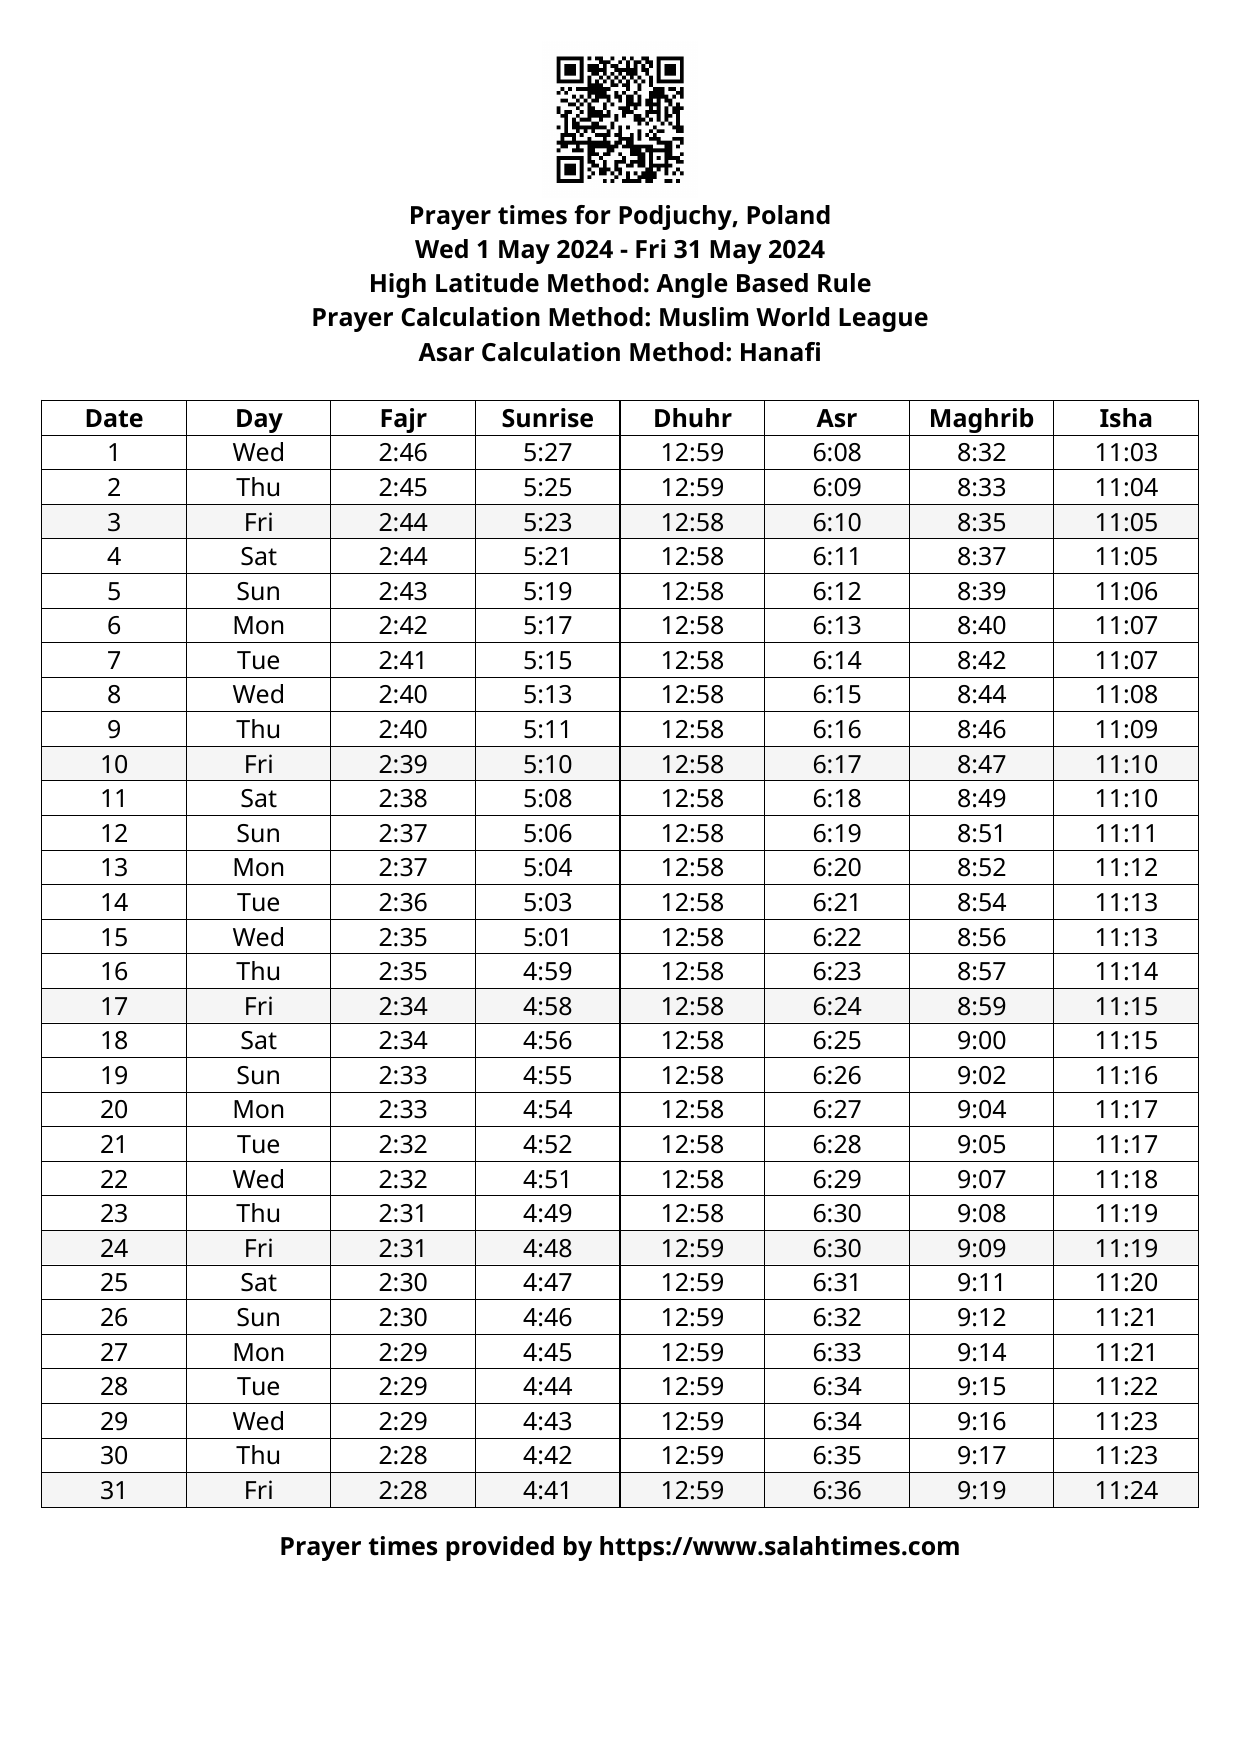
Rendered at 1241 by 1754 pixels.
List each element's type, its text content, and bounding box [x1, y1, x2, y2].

table_cell 11:03 [1054, 436, 1198, 469]
table_cell 9:17 [910, 1439, 1053, 1472]
table_cell Mon [187, 609, 330, 642]
table_header Fajr [331, 401, 475, 434]
table_cell 12:58 [621, 851, 764, 884]
table_cell 2:28 [331, 1439, 475, 1472]
table_cell 22 [42, 1162, 186, 1195]
table_cell 5:17 [476, 609, 619, 642]
table_cell 5:15 [476, 643, 619, 677]
table_cell Wed [187, 678, 330, 711]
table_cell 11:15 [1054, 1024, 1198, 1057]
table_cell 11:20 [1054, 1266, 1198, 1299]
table_cell 9 [42, 712, 186, 746]
table_cell 12:59 [621, 1266, 764, 1299]
table_cell 12:58 [621, 1196, 764, 1230]
table_cell 12:58 [621, 954, 764, 988]
table_cell 29 [42, 1404, 186, 1437]
table_cell 5:03 [476, 885, 619, 919]
table_cell 2 [42, 470, 186, 504]
table_cell 20 [42, 1093, 186, 1126]
table_cell 12:58 [621, 747, 764, 780]
table_cell Sat [187, 781, 330, 815]
table_cell 6:30 [765, 1196, 909, 1230]
table_cell 25 [42, 1266, 186, 1299]
table_cell Thu [187, 712, 330, 746]
table_cell 8:39 [910, 574, 1053, 607]
table_cell 11:10 [1054, 781, 1198, 815]
table_cell 11:08 [1054, 678, 1198, 711]
table_cell 12:58 [621, 920, 764, 953]
table_cell Tue [187, 1127, 330, 1161]
table_header Maghrib [910, 401, 1053, 434]
text Prayer Calculation Method: Muslim World League [42, 300, 1198, 334]
table_cell 2:42 [331, 609, 475, 642]
table_cell 9:09 [910, 1231, 1053, 1264]
table_cell 6:36 [765, 1473, 909, 1507]
table_cell 11:12 [1054, 851, 1198, 884]
table_cell 8:54 [910, 885, 1053, 919]
table_cell Sun [187, 816, 330, 849]
table_cell Mon [187, 1093, 330, 1126]
table_cell 8:37 [910, 539, 1053, 573]
table_header Sunrise [476, 401, 619, 434]
text Wed 1 May 2024 - Fri 31 May 2024 [42, 232, 1198, 266]
table_cell 9:04 [910, 1093, 1053, 1126]
table_cell 2:28 [331, 1473, 475, 1507]
table_cell 2:45 [331, 470, 475, 504]
table_cell Sun [187, 1058, 330, 1092]
table_cell 4:48 [476, 1231, 619, 1264]
table_cell 12:58 [621, 1024, 764, 1057]
table_cell 2:38 [331, 781, 475, 815]
table_cell 8:56 [910, 920, 1053, 953]
table_cell 11:16 [1054, 1058, 1198, 1092]
table_cell 11 [42, 781, 186, 815]
table_cell 6:22 [765, 920, 909, 953]
table_cell 4:56 [476, 1024, 619, 1057]
table_cell 2:39 [331, 747, 475, 780]
table_cell 6:09 [765, 470, 909, 504]
table_cell 11:19 [1054, 1196, 1198, 1230]
table_cell 12:58 [621, 1093, 764, 1126]
table_cell 6:17 [765, 747, 909, 780]
table_cell 9:00 [910, 1024, 1053, 1057]
table_cell 11:10 [1054, 747, 1198, 780]
table_cell 18 [42, 1024, 186, 1057]
table_cell 11:05 [1054, 539, 1198, 573]
table_cell 12:59 [621, 1369, 764, 1403]
table_header Day [187, 401, 330, 434]
table_cell 12:58 [621, 781, 764, 815]
table_cell 12:58 [621, 643, 764, 677]
table_cell 6:19 [765, 816, 909, 849]
table_cell 6:31 [765, 1266, 909, 1299]
table_cell 5:10 [476, 747, 619, 780]
table_cell 11:14 [1054, 954, 1198, 988]
table_cell 11:04 [1054, 470, 1198, 504]
text Prayer times for Podjuchy, Poland [42, 198, 1198, 232]
table_cell 27 [42, 1335, 186, 1368]
table_cell 5:06 [476, 816, 619, 849]
table_cell 5:04 [476, 851, 619, 884]
table_cell 11:09 [1054, 712, 1198, 746]
table_cell 12:58 [621, 816, 764, 849]
table_cell 9:14 [910, 1335, 1053, 1368]
table_cell 2:34 [331, 989, 475, 1022]
table_cell 12:58 [621, 1058, 764, 1092]
table_cell 6:26 [765, 1058, 909, 1092]
table_cell 2:29 [331, 1404, 475, 1437]
table_cell 4:46 [476, 1300, 619, 1334]
table_cell 8:52 [910, 851, 1053, 884]
table_cell 12:58 [621, 1162, 764, 1195]
table_cell 13 [42, 851, 186, 884]
table_cell 2:36 [331, 885, 475, 919]
table_cell 4:49 [476, 1196, 619, 1230]
table_cell 11:23 [1054, 1404, 1198, 1437]
table_cell 4:41 [476, 1473, 619, 1507]
table_cell 6:13 [765, 609, 909, 642]
table_cell 12:58 [621, 885, 764, 919]
table_cell Tue [187, 885, 330, 919]
table_cell 2:35 [331, 920, 475, 953]
table_cell 12:58 [621, 1127, 764, 1161]
table_cell 4:55 [476, 1058, 619, 1092]
table_cell 8:46 [910, 712, 1053, 746]
table_cell 6:32 [765, 1300, 909, 1334]
table_cell Thu [187, 954, 330, 988]
table_cell 11:23 [1054, 1439, 1198, 1472]
table_cell 6:30 [765, 1231, 909, 1264]
table_cell 12:58 [621, 609, 764, 642]
table_cell 2:31 [331, 1231, 475, 1264]
picture [542, 41, 699, 198]
table_cell 8:32 [910, 436, 1053, 469]
table_cell 5:27 [476, 436, 619, 469]
table_cell 6:16 [765, 712, 909, 746]
table_cell 11:06 [1054, 574, 1198, 607]
table_cell 2:44 [331, 505, 475, 538]
table_cell 12:59 [621, 436, 764, 469]
table_cell 11:21 [1054, 1335, 1198, 1368]
table_cell Thu [187, 1439, 330, 1472]
table_cell 2:32 [331, 1162, 475, 1195]
table_cell 9:12 [910, 1300, 1053, 1334]
table_header Date [42, 401, 186, 434]
table_cell 2:31 [331, 1196, 475, 1230]
table_cell 12:59 [621, 1335, 764, 1368]
table_header Dhuhr [621, 401, 764, 434]
table_cell 6:15 [765, 678, 909, 711]
table_cell 2:29 [331, 1335, 475, 1368]
table_cell 11:22 [1054, 1369, 1198, 1403]
table_cell 2:37 [331, 851, 475, 884]
table_cell 6:11 [765, 539, 909, 573]
table_cell 9:15 [910, 1369, 1053, 1403]
table_cell 6:18 [765, 781, 909, 815]
table_cell 8:57 [910, 954, 1053, 988]
table_cell 2:40 [331, 678, 475, 711]
table_cell Wed [187, 1162, 330, 1195]
table_cell 11:07 [1054, 643, 1198, 677]
table_cell 6:28 [765, 1127, 909, 1161]
table_cell 24 [42, 1231, 186, 1264]
table_cell 9:11 [910, 1266, 1053, 1299]
table_cell 5:21 [476, 539, 619, 573]
table_cell 12 [42, 816, 186, 849]
table_cell 15 [42, 920, 186, 953]
table_cell 8 [42, 678, 186, 711]
table_cell 2:37 [331, 816, 475, 849]
table_cell 5 [42, 574, 186, 607]
table_cell 9:16 [910, 1404, 1053, 1437]
table_cell 6:10 [765, 505, 909, 538]
table_cell 4:47 [476, 1266, 619, 1299]
table_cell 6:25 [765, 1024, 909, 1057]
text Prayer times provided by https://www.salahtimes.com [42, 1528, 1198, 1563]
table_cell 9:05 [910, 1127, 1053, 1161]
table_cell 8:42 [910, 643, 1053, 677]
table_cell 2:33 [331, 1058, 475, 1092]
table_cell 2:44 [331, 539, 475, 573]
table_cell 11:21 [1054, 1300, 1198, 1334]
table_cell 12:59 [621, 1439, 764, 1472]
table_cell 8:40 [910, 609, 1053, 642]
table_cell 5:08 [476, 781, 619, 815]
table_cell 11:07 [1054, 609, 1198, 642]
table_cell 11:13 [1054, 920, 1198, 953]
table_header Isha [1054, 401, 1198, 434]
table_cell 2:40 [331, 712, 475, 746]
table_cell 4:45 [476, 1335, 619, 1368]
table_cell 2:30 [331, 1300, 475, 1334]
table_cell 6:34 [765, 1369, 909, 1403]
table_cell 2:46 [331, 436, 475, 469]
table_cell 11:05 [1054, 505, 1198, 538]
table_cell 26 [42, 1300, 186, 1334]
table_header Asr [765, 401, 909, 434]
text High Latitude Method: Angle Based Rule [42, 266, 1198, 300]
table_cell 12:59 [621, 1404, 764, 1437]
table_cell 11:11 [1054, 816, 1198, 849]
table_cell Thu [187, 1196, 330, 1230]
table_cell 12:58 [621, 505, 764, 538]
table_cell 4:54 [476, 1093, 619, 1126]
table_cell Sat [187, 1266, 330, 1299]
table_cell 14 [42, 885, 186, 919]
table_cell 6:24 [765, 989, 909, 1022]
table_cell 3 [42, 505, 186, 538]
table_cell 4:42 [476, 1439, 619, 1472]
table_cell 5:25 [476, 470, 619, 504]
table_cell 12:58 [621, 712, 764, 746]
table_cell Sat [187, 539, 330, 573]
table_cell 1 [42, 436, 186, 469]
table_cell 9:08 [910, 1196, 1053, 1230]
table_cell 28 [42, 1369, 186, 1403]
table_cell 5:23 [476, 505, 619, 538]
table_cell 19 [42, 1058, 186, 1092]
table_cell 12:59 [621, 1473, 764, 1507]
table_cell 8:59 [910, 989, 1053, 1022]
table_cell 2:30 [331, 1266, 475, 1299]
table_cell 4:52 [476, 1127, 619, 1161]
text Asar Calculation Method: Hanafi [42, 334, 1198, 368]
table_cell Fri [187, 989, 330, 1022]
table_cell 6:35 [765, 1439, 909, 1472]
table_cell 31 [42, 1473, 186, 1507]
table_cell 8:47 [910, 747, 1053, 780]
table_cell 5:19 [476, 574, 619, 607]
table_cell Thu [187, 470, 330, 504]
table_cell 2:43 [331, 574, 475, 607]
table_cell Sun [187, 574, 330, 607]
table_cell 11:17 [1054, 1127, 1198, 1161]
table_cell Fri [187, 505, 330, 538]
table_cell 5:11 [476, 712, 619, 746]
table_cell 6:34 [765, 1404, 909, 1437]
table_cell Fri [187, 1473, 330, 1507]
table_cell 8:51 [910, 816, 1053, 849]
table_cell 2:41 [331, 643, 475, 677]
table_cell 12:58 [621, 678, 764, 711]
table_cell 2:29 [331, 1369, 475, 1403]
table_cell 2:33 [331, 1093, 475, 1126]
table_cell 5:01 [476, 920, 619, 953]
table_cell 8:33 [910, 470, 1053, 504]
table_cell 12:58 [621, 989, 764, 1022]
table_cell Fri [187, 1231, 330, 1264]
table_cell 8:44 [910, 678, 1053, 711]
table_cell Sun [187, 1300, 330, 1334]
table_cell 4:51 [476, 1162, 619, 1195]
table_cell 4 [42, 539, 186, 573]
table_cell 6:33 [765, 1335, 909, 1368]
table_cell 11:19 [1054, 1231, 1198, 1264]
table_cell Fri [187, 747, 330, 780]
table_cell 11:18 [1054, 1162, 1198, 1195]
table_cell 6:20 [765, 851, 909, 884]
table_cell 8:35 [910, 505, 1053, 538]
table_cell 5:13 [476, 678, 619, 711]
table_cell Wed [187, 436, 330, 469]
table_cell 16 [42, 954, 186, 988]
table_cell 4:44 [476, 1369, 619, 1403]
table_cell 4:43 [476, 1404, 619, 1437]
table_cell 7 [42, 643, 186, 677]
table_cell 8:49 [910, 781, 1053, 815]
table_cell Sat [187, 1024, 330, 1057]
table_cell 9:07 [910, 1162, 1053, 1195]
table_cell 23 [42, 1196, 186, 1230]
table_cell 30 [42, 1439, 186, 1472]
table_cell 12:59 [621, 470, 764, 504]
table_cell Mon [187, 851, 330, 884]
table_cell 6:27 [765, 1093, 909, 1126]
table_cell 9:19 [910, 1473, 1053, 1507]
table_cell 4:58 [476, 989, 619, 1022]
table_cell 11:24 [1054, 1473, 1198, 1507]
table_cell Tue [187, 1369, 330, 1403]
table_cell 21 [42, 1127, 186, 1161]
table_cell 9:02 [910, 1058, 1053, 1092]
table_cell 2:35 [331, 954, 475, 988]
table_cell 17 [42, 989, 186, 1022]
table_cell 2:34 [331, 1024, 475, 1057]
table_cell 6 [42, 609, 186, 642]
table_cell 11:13 [1054, 885, 1198, 919]
table_cell 6:12 [765, 574, 909, 607]
table_cell 11:15 [1054, 989, 1198, 1022]
table_cell Wed [187, 1404, 330, 1437]
table_cell Tue [187, 643, 330, 677]
table_cell 6:21 [765, 885, 909, 919]
table_cell 11:17 [1054, 1093, 1198, 1126]
table_cell 10 [42, 747, 186, 780]
table_cell 12:58 [621, 539, 764, 573]
table_cell 6:14 [765, 643, 909, 677]
table_cell 12:58 [621, 574, 764, 607]
table_cell 12:59 [621, 1300, 764, 1334]
table_cell 2:32 [331, 1127, 475, 1161]
table_cell 6:29 [765, 1162, 909, 1195]
table_cell Mon [187, 1335, 330, 1368]
table_cell Wed [187, 920, 330, 953]
table_cell 6:23 [765, 954, 909, 988]
table_cell 6:08 [765, 436, 909, 469]
table_cell 4:59 [476, 954, 619, 988]
table_cell 12:59 [621, 1231, 764, 1264]
